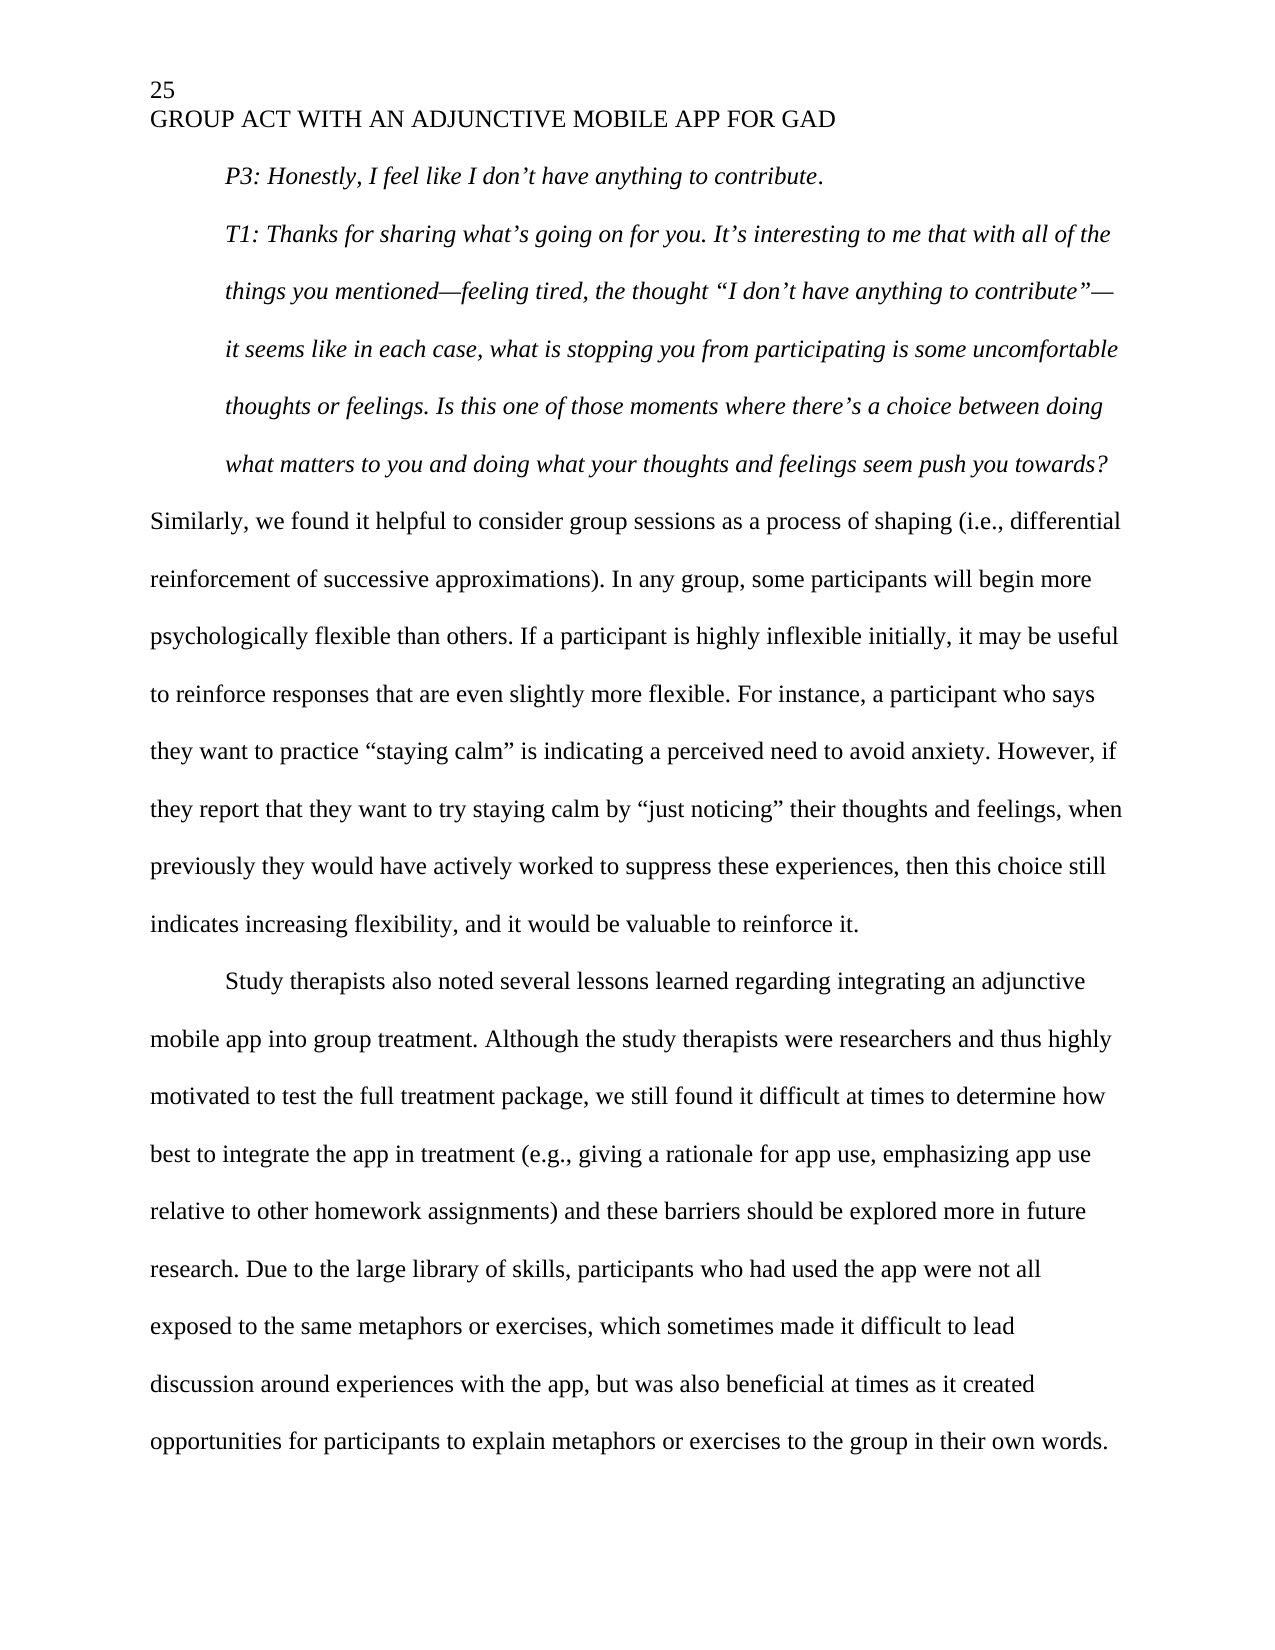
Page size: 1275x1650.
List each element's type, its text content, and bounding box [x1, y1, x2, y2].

text Similarly, we found it helpful to consider group sessions as a process of shaping (i.e., differential reinforcement of successive approximations). In any group, some participants will begin more psychologically flexible than others. If a participant is highly inflexible initially, it may be useful to reinforce responses that are even slightly more flexible. For instance, a participant who says they want to practice “staying calm” is indicating a perceived need to avoid anxiety. However, if they report that they want to try staying calm by “just noticing” their thoughts and feelings, when previously they would have actively worked to suppress these experiences, then this choice still indicates increasing flexibility, and it would be valuable to reinforce it. [150, 506, 1125, 937]
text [150, 966, 1125, 1455]
text P3: Honestly, I feel like I don’t have anything to contribute. [150, 161, 1125, 190]
text T1: Thanks for sharing what’s going on for you. It’s interesting to me that with all of the things you mentioned—feeling tired, the thought “I don’t have anything to contribute”—it seems like in each case, what is stopping you from participating is some uncomfortable thoughts or feelings. Is this one of those moments where there’s a choice between doing what matters to you and doing what your thoughts and feelings seem push you towards? [150, 219, 1125, 477]
